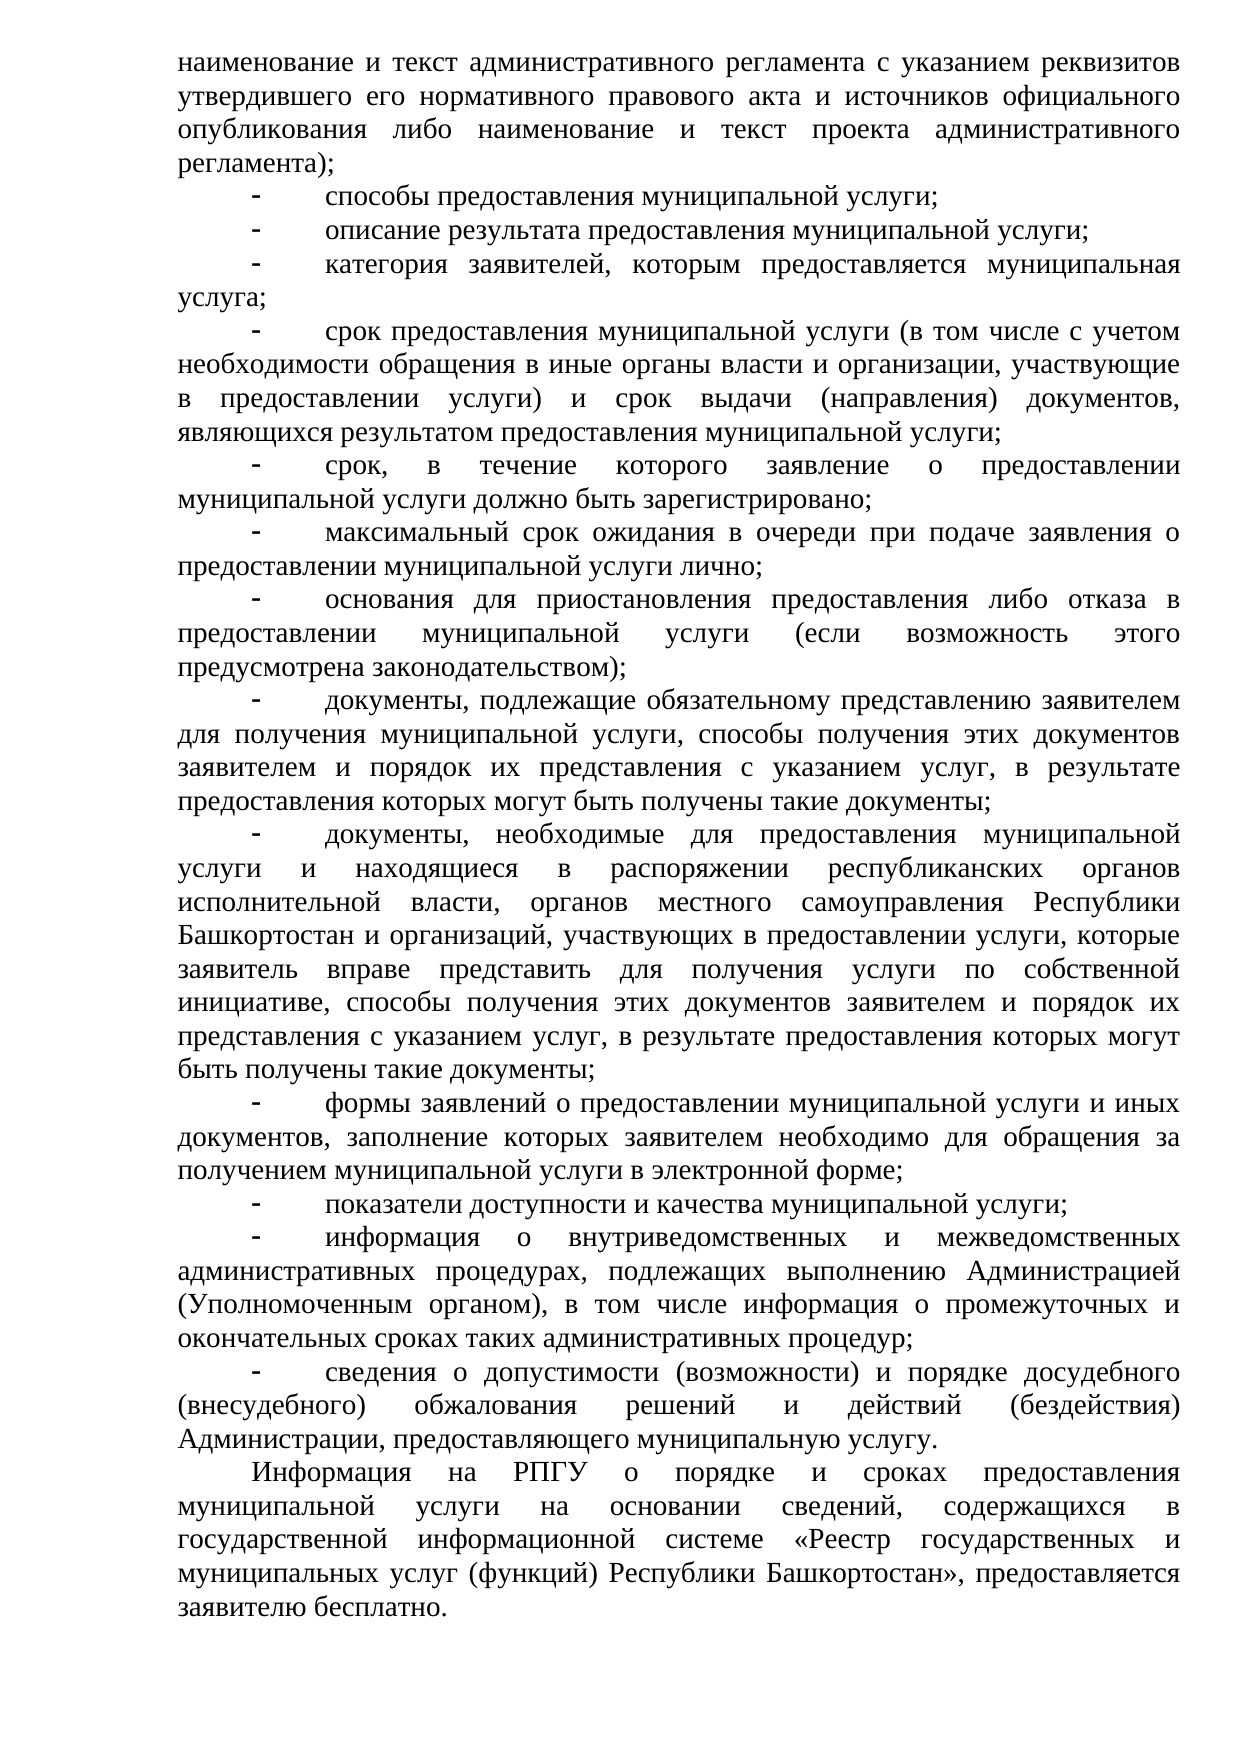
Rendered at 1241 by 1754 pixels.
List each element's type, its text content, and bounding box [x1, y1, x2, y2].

text Информация на РПГУ о порядке и сроках предоставления муниципальной услуги на основании сведений, содержащихся в государственной информационной системе «Реестр государственных и муниципальных услуг (функций) Республики Башкортостан», предоставляется заявителю бесплатно. [177, 1454, 1181, 1622]
list срок предоставления муниципальной услуги (в том числе с учетом необходимости обращения в иные органы власти и организации, участвующие в предоставлении услуги) и срок выдачи (направления) документов, являющихся результатом предоставления муниципальной услуги; [177, 313, 1181, 447]
list основания для приостановления предоставления либо отказа в предоставлении муниципальной услуги (если возможность этого предусмотрена законодательством); [177, 582, 1181, 682]
list формы заявлений о предоставлении муниципальной услуги и иных документов, заполнение которых заявителем необходимо для обращения за получением муниципальной услуги в электронной форме; [177, 1085, 1181, 1186]
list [177, 44, 1181, 178]
list способы предоставления муниципальной услуги; [177, 178, 1181, 212]
list показатели доступности и качества муниципальной услуги; [177, 1186, 1181, 1219]
list срок, в течение которого заявление о предоставлении муниципальной услуги должно быть зарегистрировано; [177, 447, 1181, 514]
list документы, подлежащие обязательному представлению заявителем для получения муниципальной услуги, способы получения этих документов заявителем и порядок их представления с указанием услуг, в результате предоставления которых могут быть получены такие документы; [177, 682, 1181, 817]
list сведения о допустимости (возможности) и порядке досудебного (внесудебного) обжалования решений и действий (бездействия) Администрации, предоставляющего муниципальную услугу. [177, 1354, 1181, 1454]
list описание результата предоставления муниципальной услуги; [177, 212, 1181, 246]
list максимальный срок ожидания в очереди при подаче заявления о предоставлении муниципальной услуги лично; [177, 514, 1181, 582]
list категория заявителей, которым предоставляется муниципальная услуга; [177, 246, 1181, 313]
list документы, необходимые для предоставления муниципальной услуги и находящиеся в распоряжении республиканских органов исполнительной власти, органов местного самоуправления Республики Башкортостан и организаций, участвующих в предоставлении услуги, которые заявитель вправе представить для получения услуги по собственной инициативе, способы получения этих документов заявителем и порядок их представления с указанием услуг, в результате предоставления которых могут быть получены такие документы; [177, 817, 1181, 1085]
list информация о внутриведомственных и межведомственных административных процедурах, подлежащих выполнению Администрацией (Уполномоченным органом), в том числе информация о промежуточных и окончательных сроках таких административных процедур; [177, 1219, 1181, 1354]
